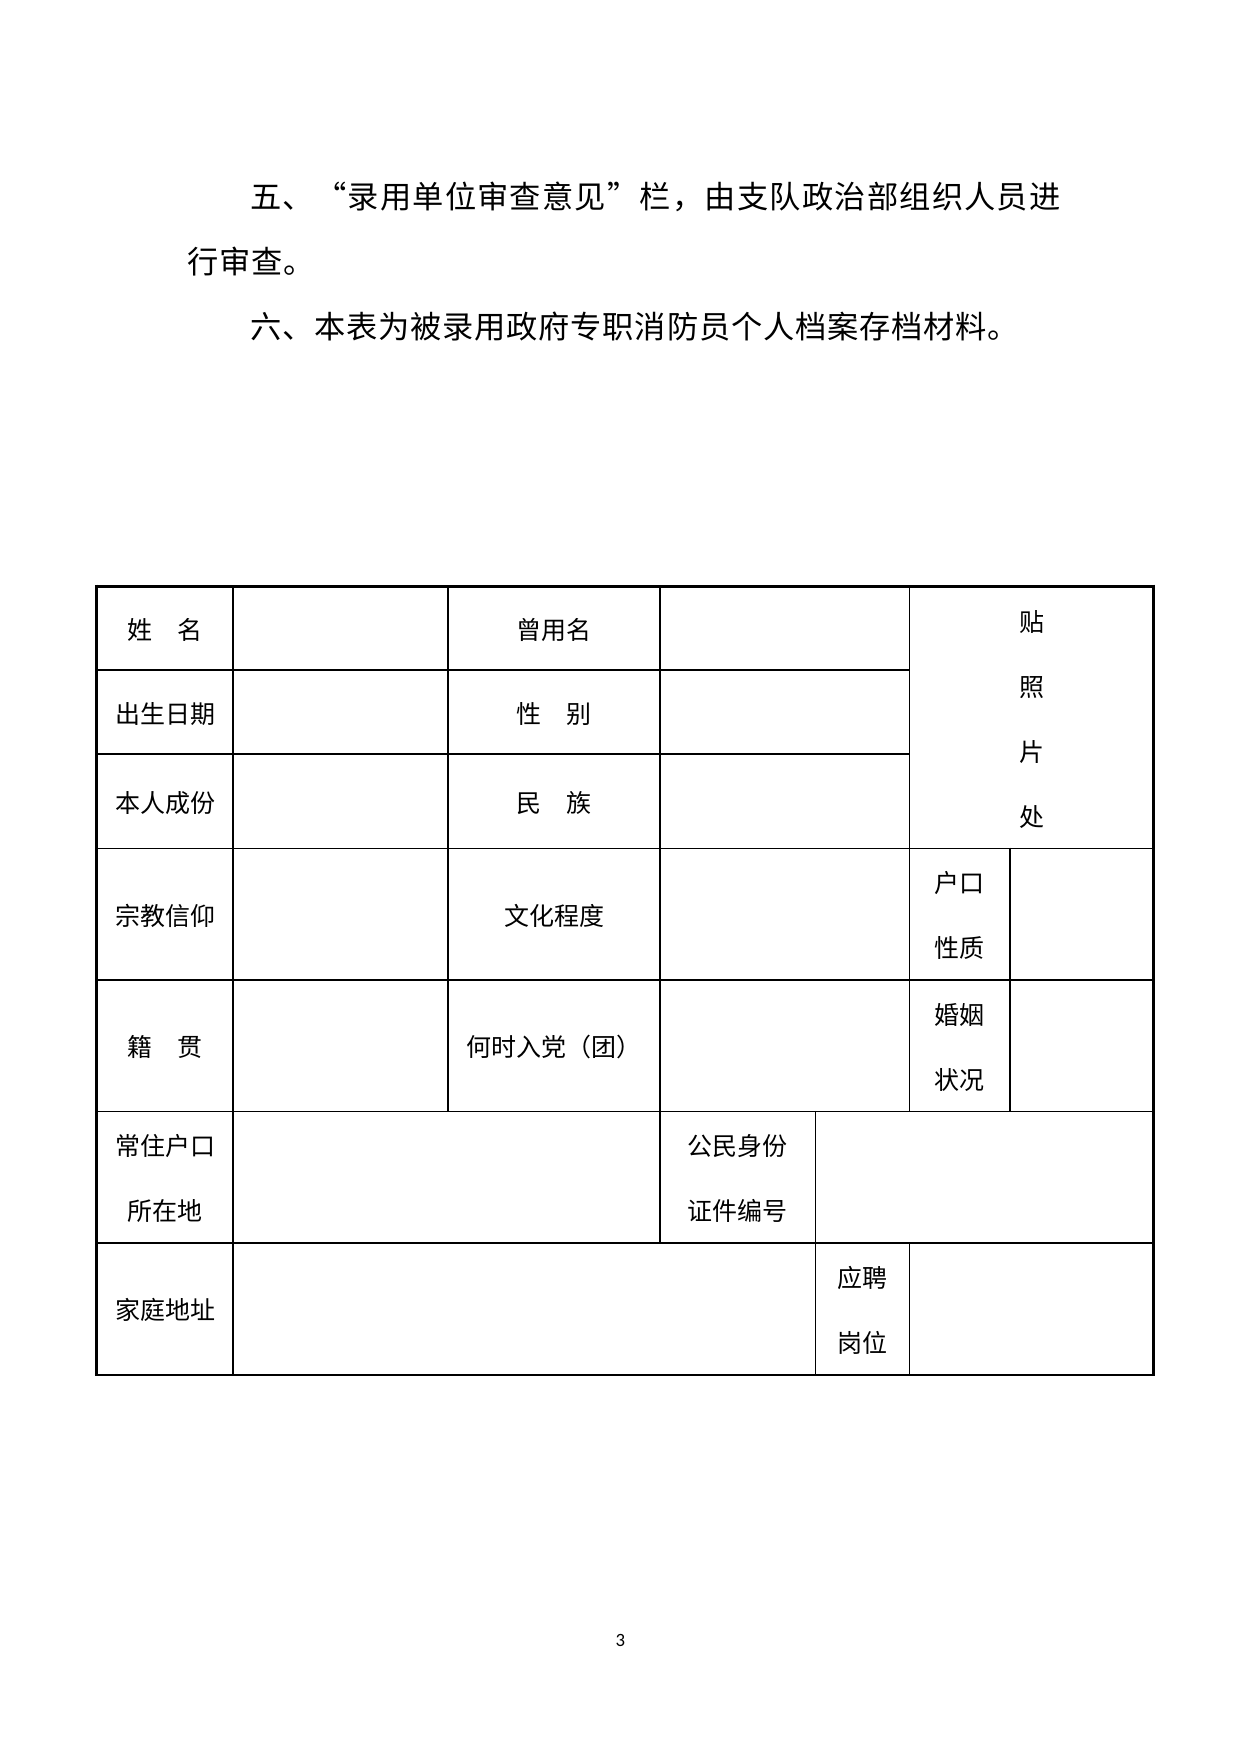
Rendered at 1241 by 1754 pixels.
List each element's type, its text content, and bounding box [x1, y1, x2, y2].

table_cell [1011, 849, 1152, 979]
table_cell 户口 性质 [910, 849, 1009, 979]
table_cell 性 别 [449, 671, 659, 753]
table_header 曾用名 [449, 588, 659, 669]
table_header 姓 名 [98, 588, 232, 669]
table_cell 常住户口 所在地 [98, 1112, 232, 1242]
text 六、本表为被录用政府专职消防员个人档案存档材料。 [187, 292, 1062, 357]
table_cell 出生日期 [98, 671, 232, 753]
text 五、“录用单位审查意见”栏，由支队政治部组织人员进行审查。 [187, 162, 1062, 292]
table_cell [234, 755, 447, 848]
table_cell 籍 贯 [98, 981, 232, 1111]
table_cell [234, 981, 447, 1111]
table_cell [234, 849, 447, 979]
table_header [661, 588, 909, 669]
table_cell [661, 671, 909, 753]
table_cell 本人成份 [98, 755, 232, 848]
table_header 贴 照 片 处 [910, 588, 1152, 848]
table_cell 婚姻 状况 [910, 981, 1009, 1111]
table_cell [816, 1112, 1152, 1242]
table_cell 何时入党（团） [449, 981, 659, 1111]
table_cell 民 族 [449, 755, 659, 848]
table_cell [234, 671, 447, 753]
table_cell [1011, 981, 1152, 1111]
table_cell 应聘 岗位 [816, 1244, 909, 1374]
table_cell 公民身份 证件编号 [661, 1112, 815, 1242]
table_cell 文化程度 [449, 849, 659, 979]
table_cell [910, 1244, 1152, 1374]
table_cell [661, 981, 909, 1111]
table_cell [661, 849, 909, 979]
table_header [234, 588, 447, 669]
table_cell [661, 755, 909, 848]
table_cell [234, 1244, 815, 1374]
table_cell [234, 1112, 659, 1242]
table_cell 家庭地址 [98, 1244, 232, 1374]
table_cell 宗教信仰 [98, 849, 232, 979]
